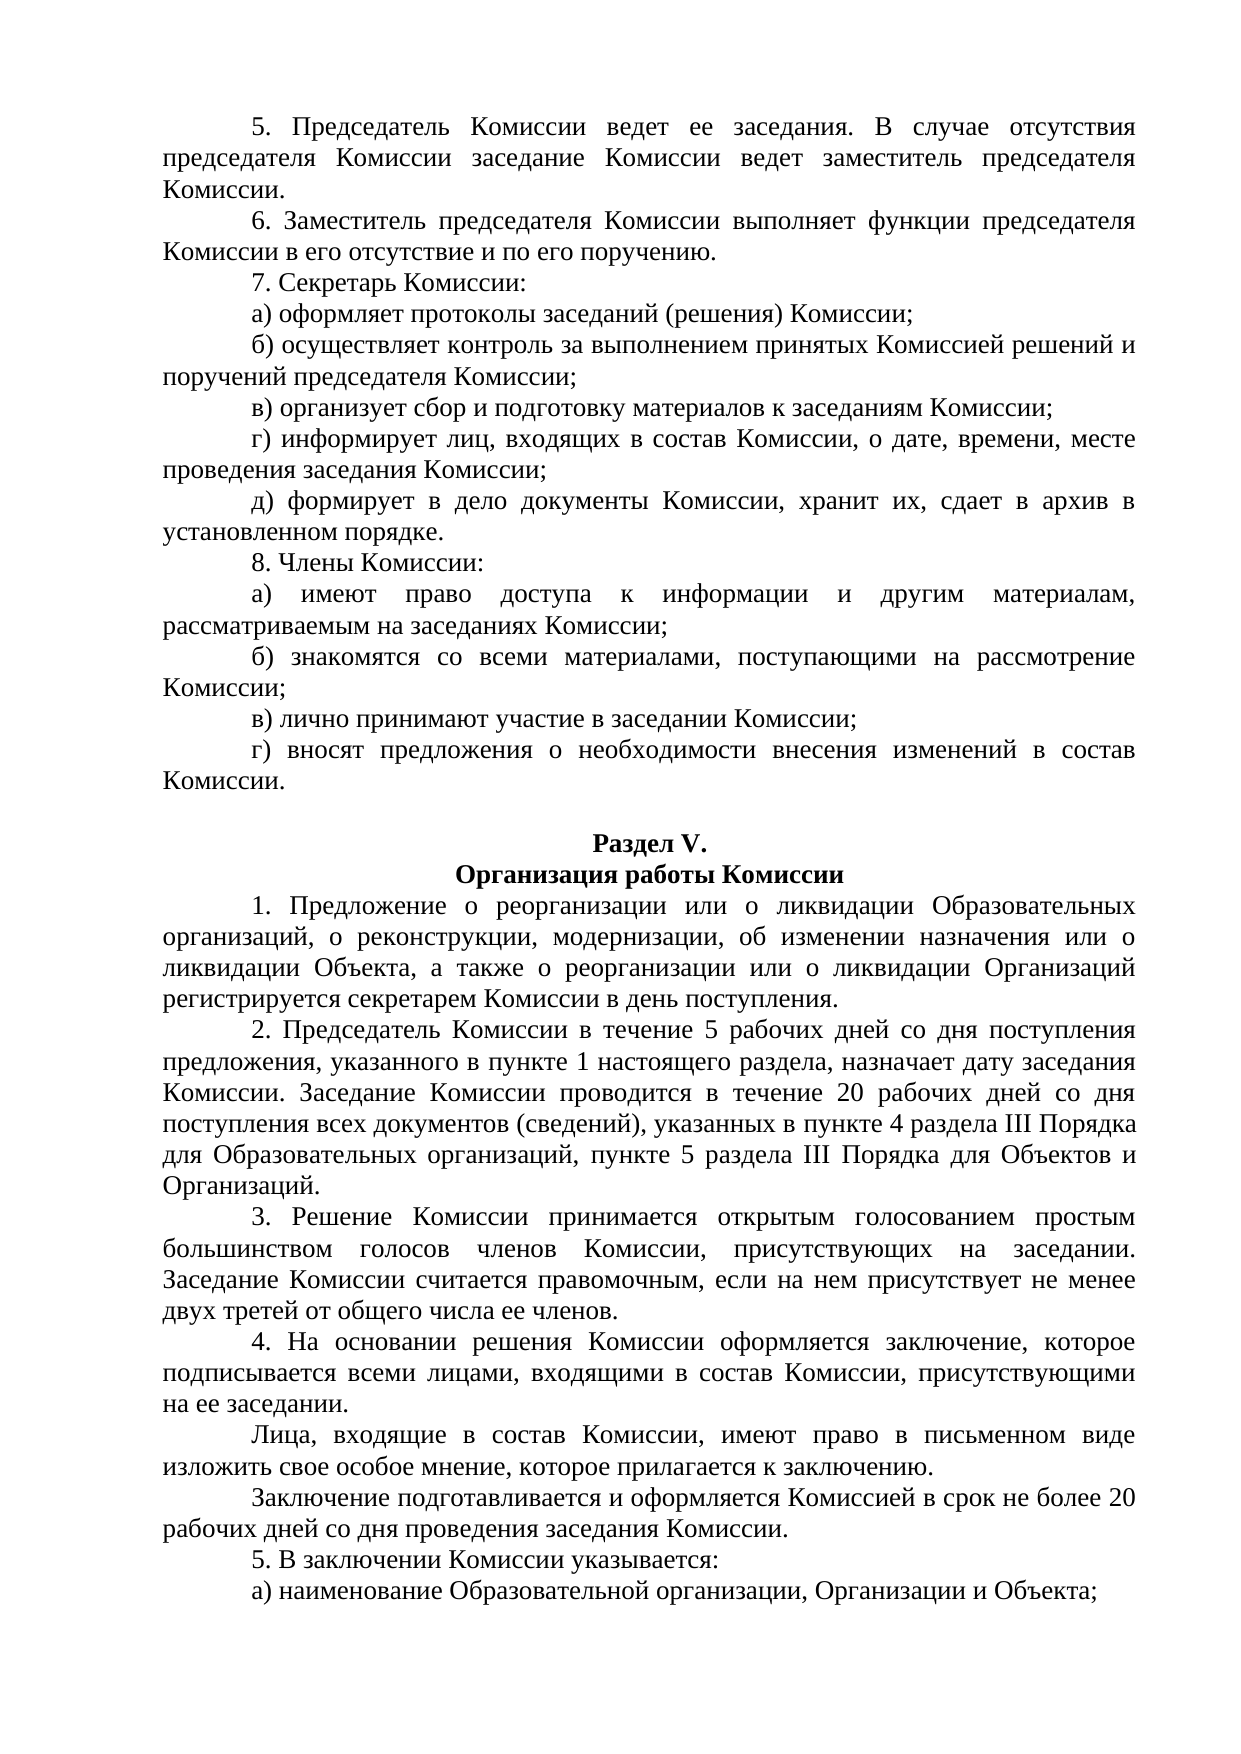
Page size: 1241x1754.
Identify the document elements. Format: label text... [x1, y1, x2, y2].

text д) формирует в дело документы Комиссии, хранит их, сдает в архив в установленном порядке. [162, 484, 1137, 546]
text 8. Члены Комиссии: [162, 546, 1137, 578]
text Лица, входящие в состав Комиссии, имеют право в письменном виде изложить свое особое мнение, которое прилагается к заключению. [162, 1418, 1137, 1481]
text а) оформляет протоколы заседаний (решения) Комиссии; [162, 297, 1137, 328]
text г) информирует лиц, входящих в состав Комиссии, о дате, времени, месте проведения заседания Комиссии; [162, 422, 1137, 484]
text в) лично принимают участие в заседании Комиссии; [162, 702, 1137, 733]
text 4. На основании решения Комиссии оформляется заключение, которое подписывается всеми лицами, входящими в состав Комиссии, присутствующими на ее заседании. [162, 1325, 1137, 1418]
text а) наименование Образовательной организации, Организации и Объекта; [162, 1574, 1137, 1605]
text 3. Решение Комиссии принимается открытым голосованием простым большинством голосов членов Комиссии, присутствующих на заседании. Заседание Комиссии считается правомочным, если на нем присутствует не менее двух третей от общего числа ее членов. [162, 1201, 1137, 1325]
text 5. Председатель Комиссии ведет ее заседания. В случае отсутствия председателя Комиссии заседание Комиссии ведет заместитель председателя Комиссии. [162, 110, 1137, 204]
text в) организует сбор и подготовку материалов к заседаниям Комиссии; [162, 391, 1137, 422]
text 2. Председатель Комиссии в течение 5 рабочих дней со дня поступления предложения, указанного в пункте 1 настоящего раздела, назначает дату заседания Комиссии. Заседание Комиссии проводится в течение 20 рабочих дней со дня поступления всех документов (сведений), указанных в пункте 4 раздела III Порядка для Образовательных организаций, пункте 5 раздела III Порядка для Объектов и Организаций. [162, 1014, 1137, 1201]
text б) осуществляет контроль за выполнением принятых Комиссией решений и поручений председателя Комиссии; [162, 328, 1137, 391]
text Заключение подготавливается и оформляется Комиссией в срок не более 20 рабочих дней со дня проведения заседания Комиссии. [162, 1481, 1137, 1543]
subtitle Организация работы Комиссии [162, 858, 1137, 889]
text а) имеют право доступа к информации и другим материалам, рассматриваемым на заседаниях Комиссии; [162, 578, 1137, 640]
text б) знакомятся со всеми материалами, поступающими на рассмотрение Комиссии; [162, 640, 1137, 702]
text г) вносят предложения о необходимости внесения изменений в состав Комиссии. [162, 733, 1137, 796]
text 1. Предложение о реорганизации или о ликвидации Образовательных организаций, о реконструкции, модернизации, об изменении назначения или о ликвидации Объекта, а также о реорганизации или о ликвидации Организаций регистрируется секретарем Комиссии в день поступления. [162, 889, 1137, 1014]
text 6. Заместитель председателя Комиссии выполняет функции председателя Комиссии в его отсутствие и по его поручению. [162, 204, 1137, 266]
subtitle Раздел V. [162, 827, 1137, 858]
text 7. Секретарь Комиссии: [162, 266, 1137, 297]
text 5. В заключении Комиссии указывается: [162, 1543, 1137, 1574]
